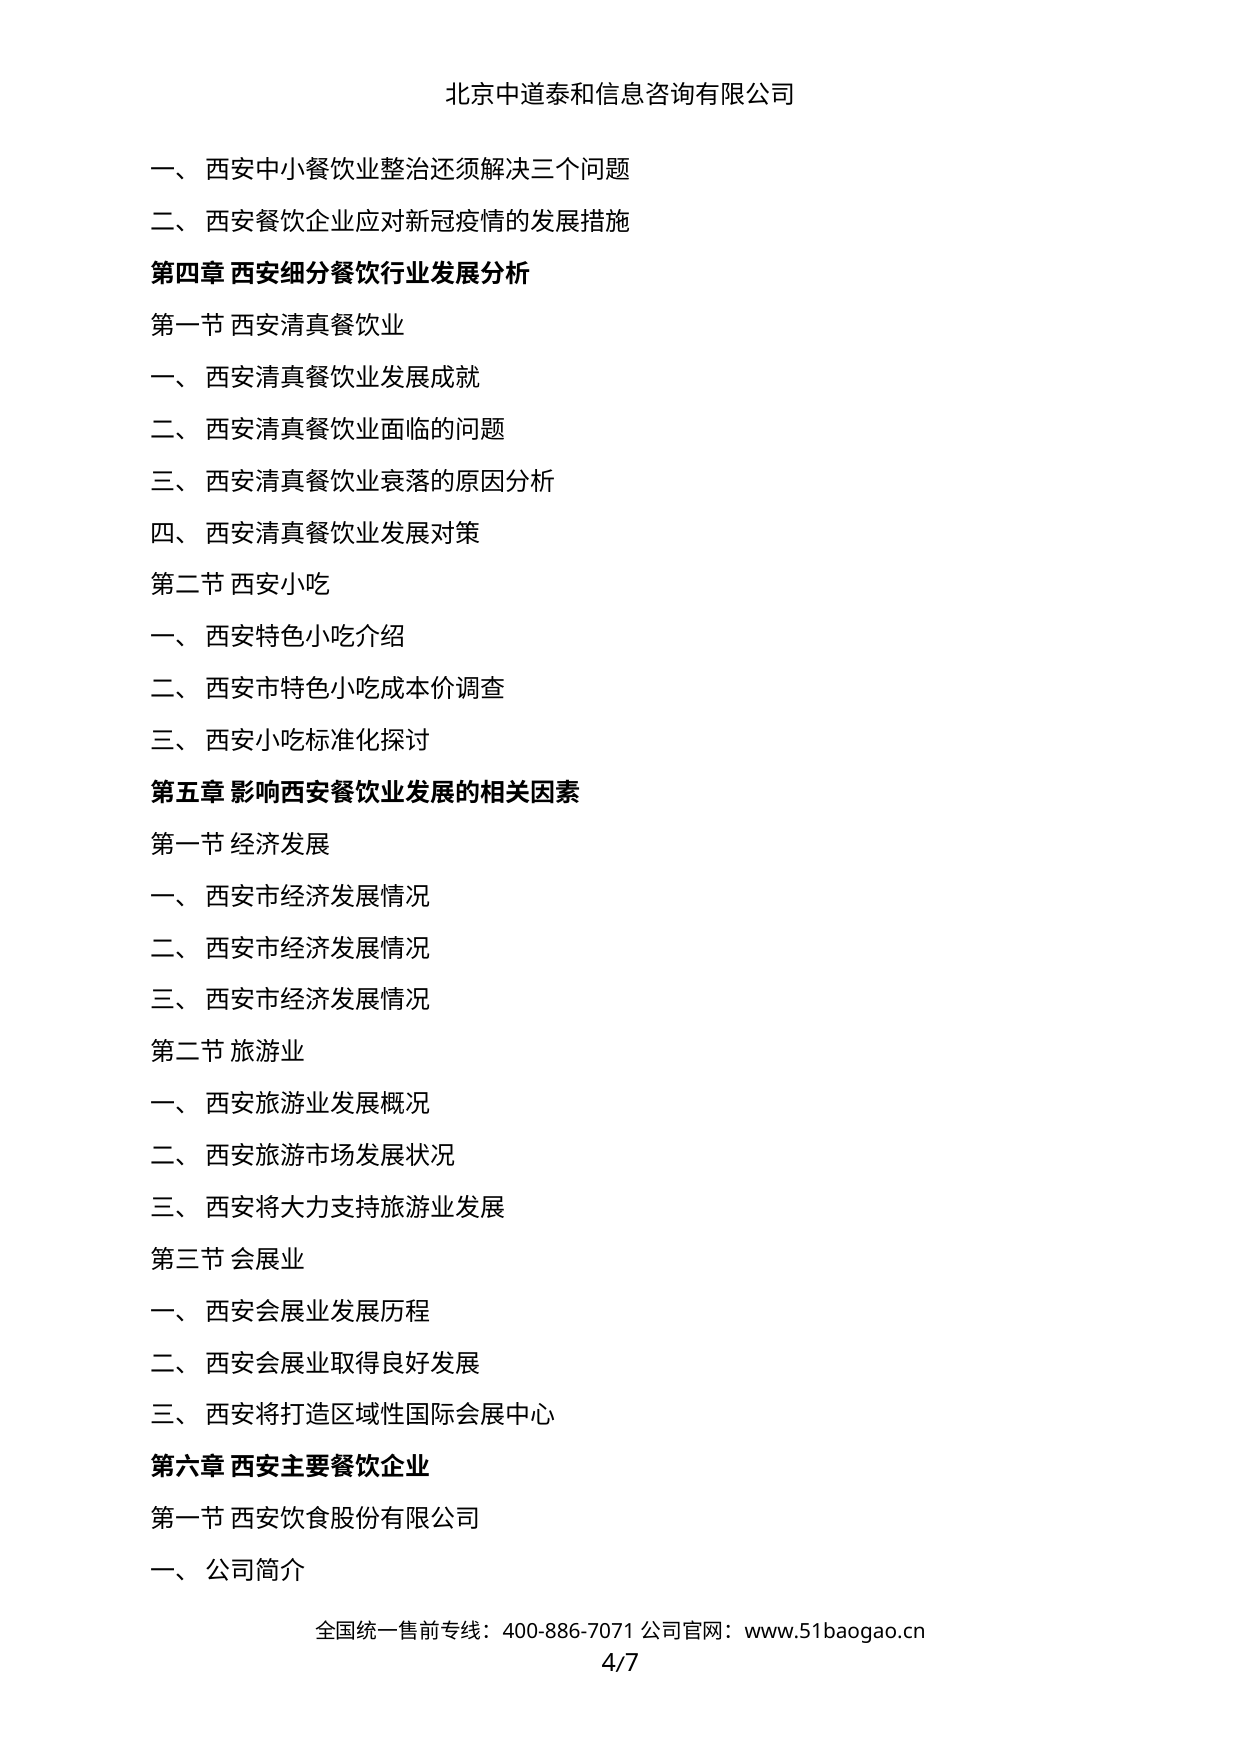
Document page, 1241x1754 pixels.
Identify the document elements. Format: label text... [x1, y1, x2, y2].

text 第五章 影响西安餐饮业发展的相关因素 [150, 772, 1090, 809]
text 三、 西安清真餐饮业衰落的原因分析 [150, 461, 1090, 497]
text 一、 西安清真餐饮业发展成就 [150, 357, 1090, 394]
text 一、 西安会展业发展历程 [150, 1291, 1090, 1327]
text 第四章 西安细分餐饮行业发展分析 [150, 254, 1090, 290]
text 二、 西安市经济发展情况 [150, 928, 1090, 964]
text 三、 西安将打造区域性国际会展中心 [150, 1395, 1090, 1431]
text 一、 西安市经济发展情况 [150, 876, 1090, 912]
text 二、 西安旅游市场发展状况 [150, 1136, 1090, 1172]
text 一、 西安中小餐饮业整治还须解决三个问题 [150, 150, 1090, 186]
text 第六章 西安主要餐饮企业 [150, 1447, 1090, 1483]
text 二、 西安餐饮企业应对新冠疫情的发展措施 [150, 202, 1090, 238]
text 第二节 西安小吃 [150, 565, 1090, 601]
text 二、 西安清真餐饮业面临的问题 [150, 409, 1090, 446]
text 二、 西安市特色小吃成本价调查 [150, 669, 1090, 705]
text 第二节 旅游业 [150, 1032, 1090, 1068]
text 一、 西安特色小吃介绍 [150, 617, 1090, 653]
text 二、 西安会展业取得良好发展 [150, 1343, 1090, 1379]
text 第一节 经济发展 [150, 824, 1090, 861]
text 第三节 会展业 [150, 1239, 1090, 1276]
text 四、 西安清真餐饮业发展对策 [150, 513, 1090, 549]
text 三、 西安小吃标准化探讨 [150, 721, 1090, 757]
text 三、 西安市经济发展情况 [150, 980, 1090, 1016]
text 第一节 西安清真餐饮业 [150, 306, 1090, 342]
text 三、 西安将大力支持旅游业发展 [150, 1187, 1090, 1224]
text 一、 公司简介 [150, 1551, 1090, 1587]
text 第一节 西安饮食股份有限公司 [150, 1499, 1090, 1535]
text 一、 西安旅游业发展概况 [150, 1084, 1090, 1120]
